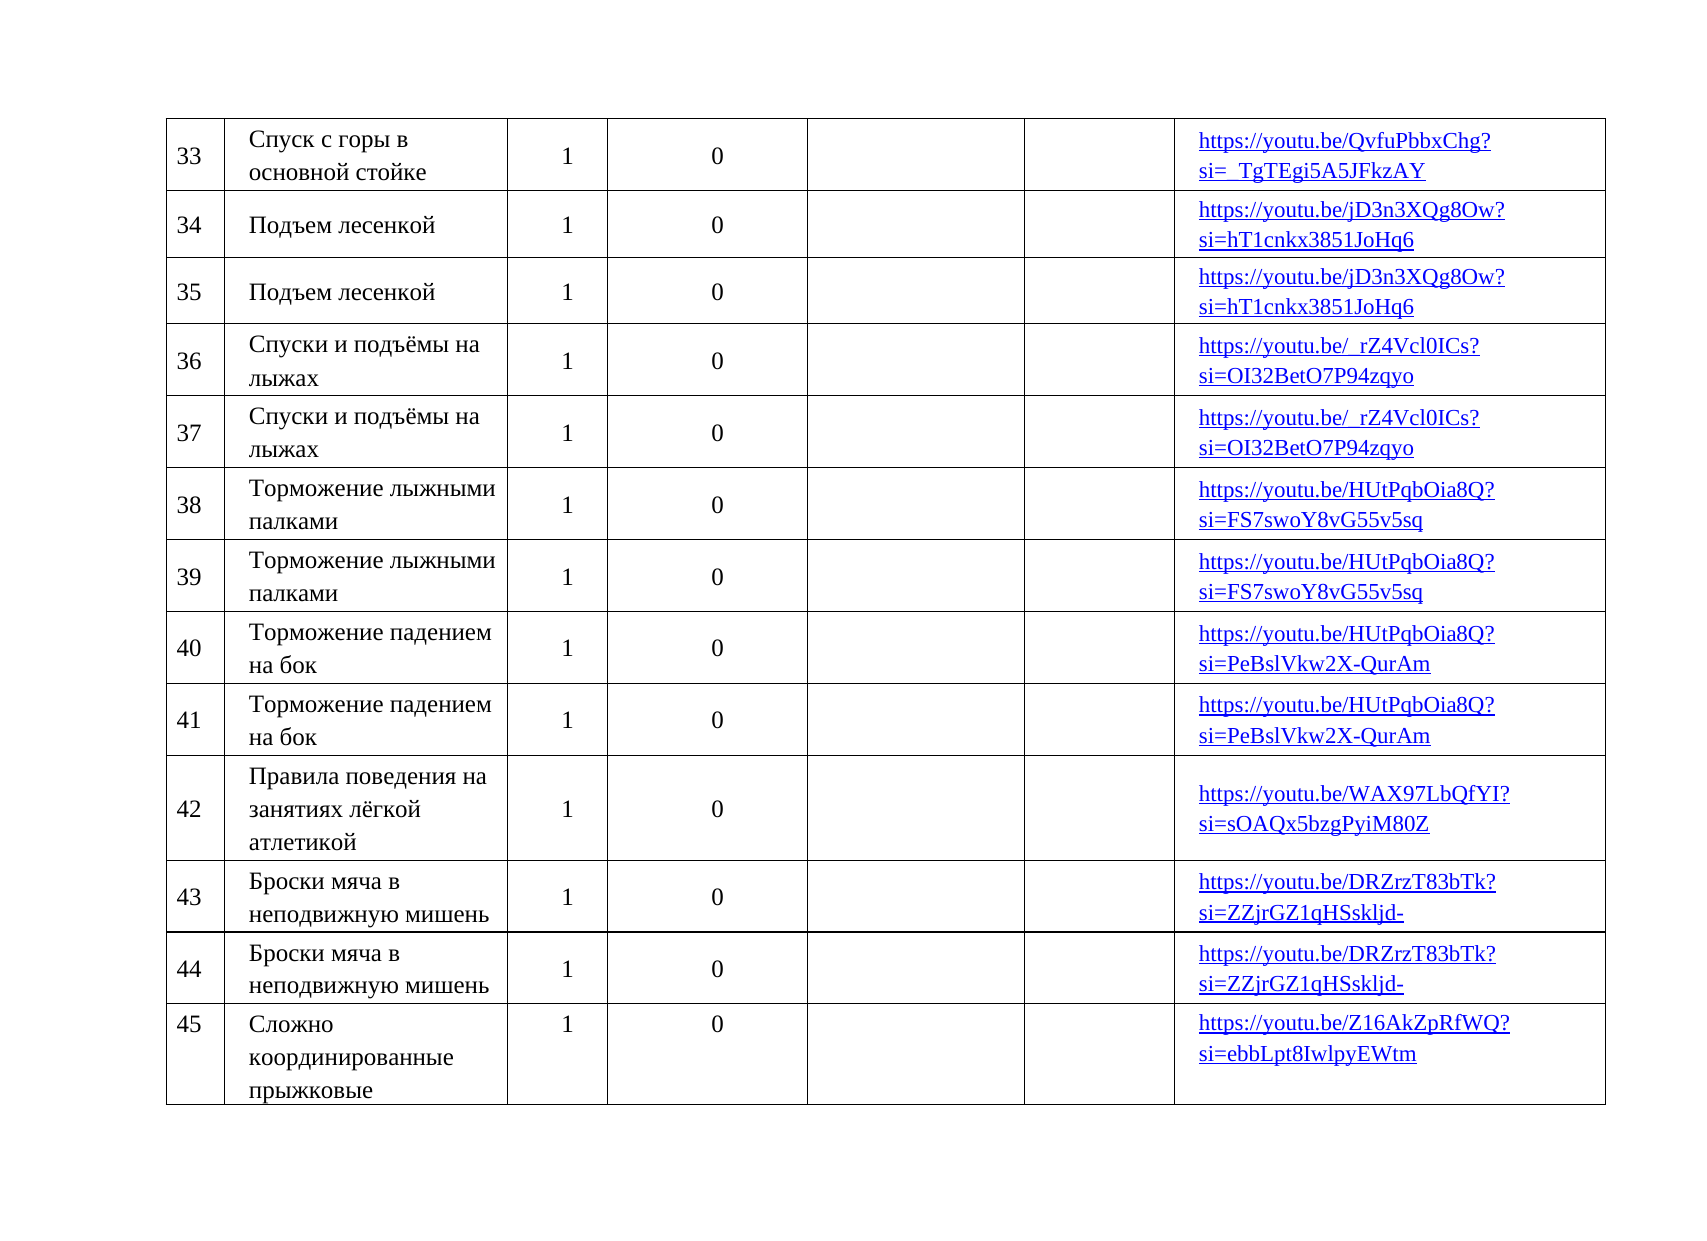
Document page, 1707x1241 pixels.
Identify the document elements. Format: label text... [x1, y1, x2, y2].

table_cell Броски мяча в неподвижную мишень [225, 933, 507, 1003]
table_cell [808, 756, 1024, 859]
table_cell Торможение лыжными палками [225, 540, 507, 611]
table_cell 1 [508, 468, 607, 539]
table_cell 1 [508, 1004, 607, 1104]
table_cell 0 [608, 756, 807, 859]
table_cell https://youtu.be/_rZ4Vcl0ICs?si=OI32BetO7P94zqyo [1175, 396, 1605, 467]
table_cell https://youtu.be/WAX97LbQfYI?si=sOAQx5bzgPyiM80Z [1175, 756, 1605, 859]
table_cell 1 [508, 684, 607, 754]
table_cell Торможение падением на бок [225, 612, 507, 683]
table_cell [808, 1004, 1024, 1104]
table_cell [1025, 861, 1174, 931]
table_cell [808, 396, 1024, 467]
table_cell [808, 468, 1024, 539]
table_cell 1 [508, 861, 607, 931]
table_cell [1025, 191, 1174, 257]
table_cell 0 [608, 396, 807, 467]
table_cell 0 [608, 258, 807, 323]
table_cell 43 [167, 861, 224, 931]
table_cell [1025, 119, 1174, 190]
table_cell Броски мяча в неподвижную мишень [225, 861, 507, 931]
table_cell 1 [508, 933, 607, 1003]
table_cell [1025, 324, 1174, 395]
table_cell https://youtu.be/DRZrzT83bTk?si=ZZjrGZ1qHSskljd- [1175, 861, 1605, 931]
table_cell [808, 119, 1024, 190]
table_cell [808, 258, 1024, 323]
table_cell 0 [608, 540, 807, 611]
table_cell 0 [608, 119, 807, 190]
table_cell 0 [608, 468, 807, 539]
table_cell 0 [608, 191, 807, 257]
table_cell [1025, 1004, 1174, 1104]
table_cell 38 [167, 468, 224, 539]
table_cell [1025, 258, 1174, 323]
table_cell 41 [167, 684, 224, 754]
table_cell https://youtu.be/HUtPqbOia8Q?si=PeBslVkw2X-QurAm [1175, 684, 1605, 754]
table_cell [1025, 396, 1174, 467]
table_cell https://youtu.be/HUtPqbOia8Q?si=PeBslVkw2X-QurAm [1175, 612, 1605, 683]
table_cell Торможение лыжными палками [225, 468, 507, 539]
table_cell https://youtu.be/jD3n3XQg8Ow?si=hT1cnkx3851JoHq6 [1175, 191, 1605, 257]
table_cell Спуски и подъёмы на лыжах [225, 396, 507, 467]
table_cell [808, 540, 1024, 611]
table_cell Подъем лесенкой [225, 258, 507, 323]
table_cell [808, 612, 1024, 683]
table_cell [1025, 612, 1174, 683]
table_cell 34 [167, 191, 224, 257]
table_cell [1175, 119, 1605, 190]
table_cell [808, 191, 1024, 257]
table_cell 1 [508, 612, 607, 683]
table_cell 39 [167, 540, 224, 611]
table_cell [808, 861, 1024, 931]
table_cell 1 [508, 396, 607, 467]
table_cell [225, 1004, 507, 1104]
table_cell 1 [508, 756, 607, 859]
table_cell Подъем лесенкой [225, 191, 507, 257]
table_cell https://youtu.be/HUtPqbOia8Q?si=FS7swoY8vG55v5sq [1175, 468, 1605, 539]
table_cell 0 [608, 612, 807, 683]
table_cell 44 [167, 933, 224, 1003]
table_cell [225, 119, 507, 190]
table_cell 0 [608, 933, 807, 1003]
table_cell [808, 684, 1024, 754]
table_cell 33 [167, 119, 224, 190]
table_cell 1 [508, 324, 607, 395]
table_cell 0 [608, 1004, 807, 1104]
table_cell https://youtu.be/jD3n3XQg8Ow?si=hT1cnkx3851JoHq6 [1175, 258, 1605, 323]
table_cell 0 [608, 324, 807, 395]
table_cell [1025, 933, 1174, 1003]
table_cell 1 [508, 540, 607, 611]
table_cell 0 [608, 684, 807, 754]
table_cell [1025, 468, 1174, 539]
table_cell Спуски и подъёмы на лыжах [225, 324, 507, 395]
table_cell [808, 933, 1024, 1003]
table_cell 36 [167, 324, 224, 395]
table_cell [1025, 684, 1174, 754]
table_cell 1 [508, 191, 607, 257]
table_cell [1025, 756, 1174, 859]
table_cell [808, 324, 1024, 395]
table_cell 0 [608, 861, 807, 931]
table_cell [1175, 1004, 1605, 1104]
table_cell 45 [167, 1004, 224, 1104]
table_cell 40 [167, 612, 224, 683]
table_cell Торможение падением на бок [225, 684, 507, 754]
table_cell 1 [508, 258, 607, 323]
table_cell https://youtu.be/_rZ4Vcl0ICs?si=OI32BetO7P94zqyo [1175, 324, 1605, 395]
table_cell https://youtu.be/HUtPqbOia8Q?si=FS7swoY8vG55v5sq [1175, 540, 1605, 611]
table_cell [1025, 540, 1174, 611]
table_cell 42 [167, 756, 224, 859]
table_cell 37 [167, 396, 224, 467]
table_cell Правила поведения на занятиях лёгкой атлетикой [225, 756, 507, 859]
table_cell https://youtu.be/DRZrzT83bTk?si=ZZjrGZ1qHSskljd- [1175, 933, 1605, 1003]
table_cell 35 [167, 258, 224, 323]
table_cell 1 [508, 119, 607, 190]
